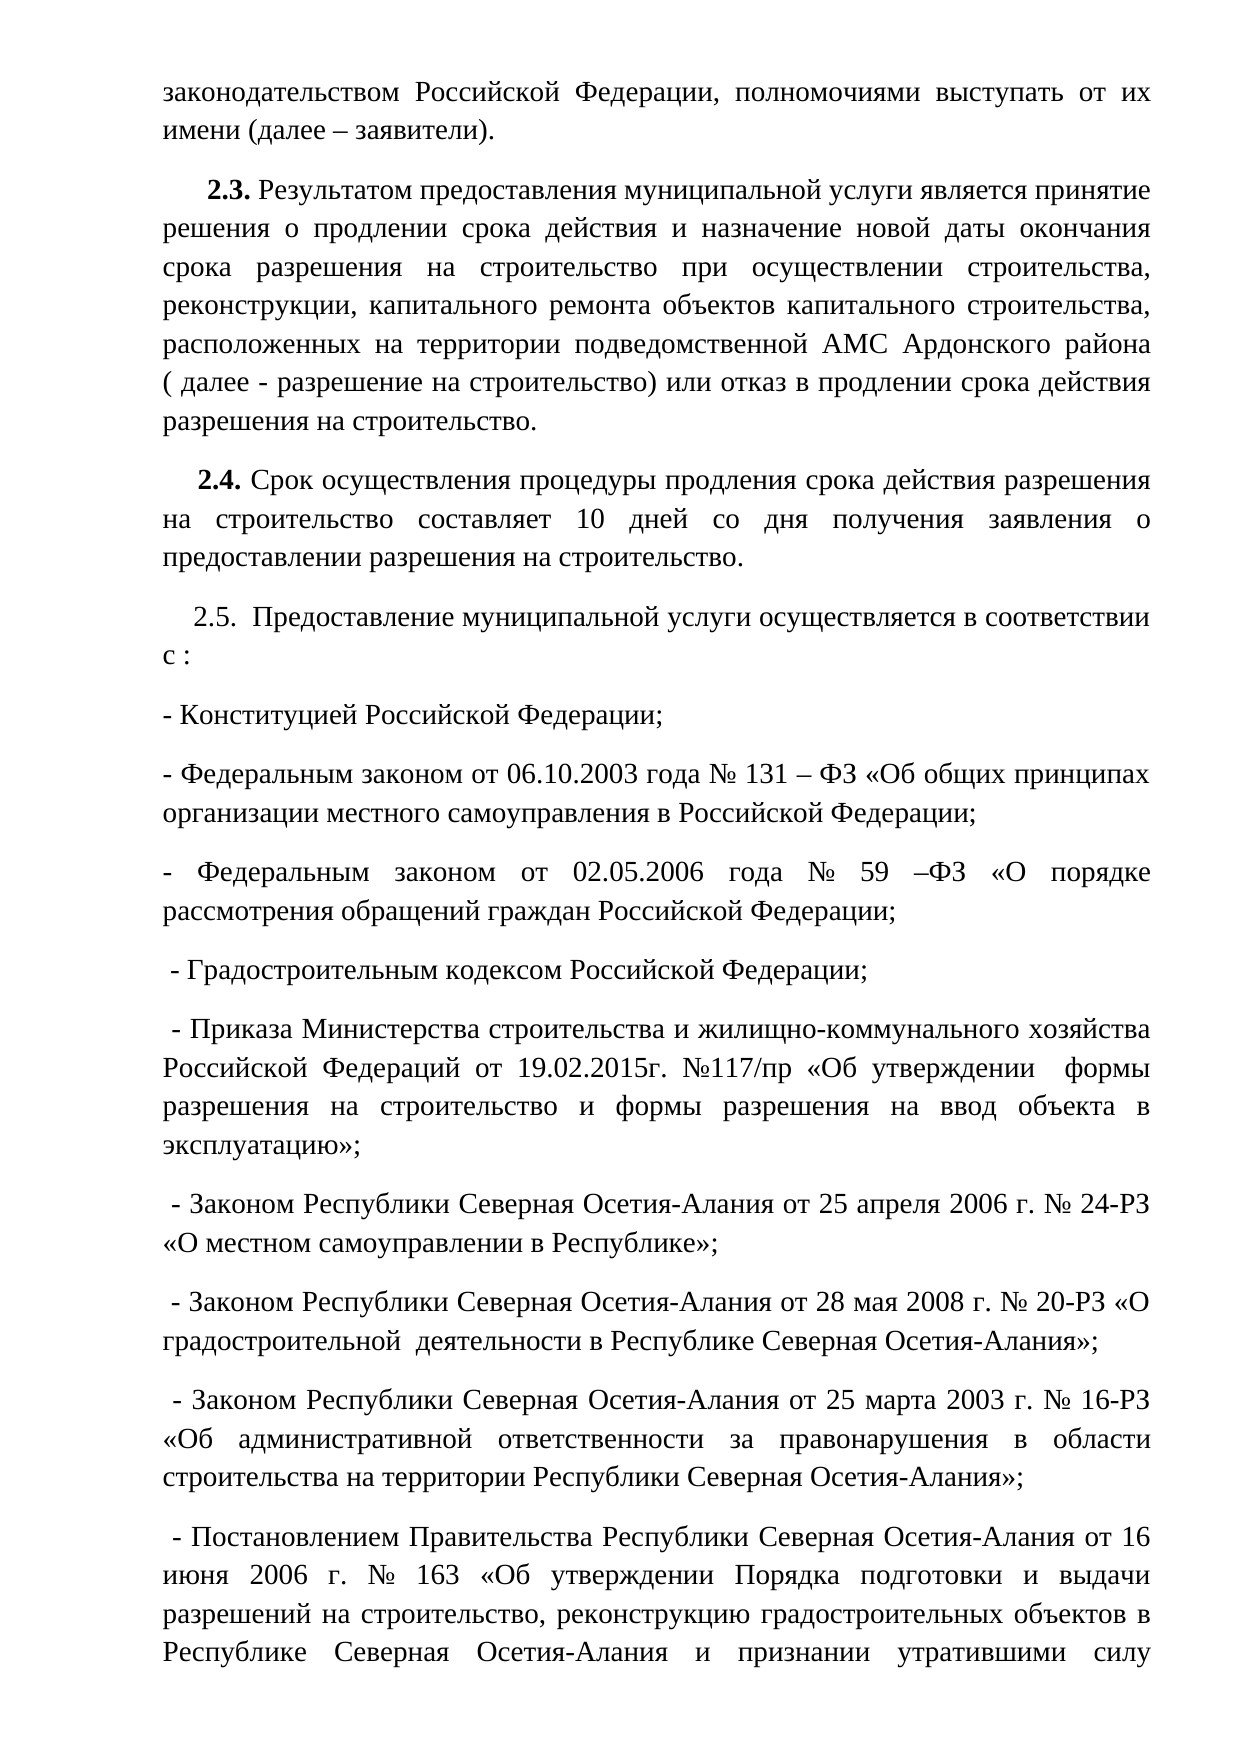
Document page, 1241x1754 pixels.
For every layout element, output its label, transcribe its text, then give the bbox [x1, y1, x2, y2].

text - Законом Республики Северная Осетия-Алания от 25 марта 2003 г. № 16-РЗ «Об административной ответственности за правонарушения в области строительства на территории Республики Северная Осетия-Алания»; [162, 1382, 1152, 1493]
text 2.3. Результатом предоставления муниципальной услуги является принятие решения о продлении срока действия и назначение новой даты окончания срока разрешения на строительство при осуществлении строительства, реконструкции, капитального ремонта объектов капитального строительства, расположенных на территории подведомственной АМС Ардонского района ( далее - разрешение на строительство) или отказ в продлении срока действия разрешения на строительство. [162, 172, 1152, 437]
text - Градостроительным кодексом Российской Федерации; [162, 952, 1152, 986]
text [162, 74, 1152, 146]
text - Законом Республики Северная Осетия-Алания от 28 мая 2008 г. № 20-РЗ «О градостроительной деятельности в Республике Северная Осетия-Алания»; [162, 1284, 1152, 1356]
text - Федеральным законом от 06.10.2003 года № 131 – ФЗ «Об общих принципах организации местного самоуправления в Российской Федерации; [162, 756, 1152, 828]
text 2.5. Предоставление муниципальной услуги осуществляется в соответствии с : [162, 599, 1152, 671]
text - Приказа Министерства строительства и жилищно-коммунального хозяйства Российской Федераций от 19.02.2015г. №117/пр «Об утверждении формы разрешения на строительство и формы разрешения на ввод объекта в эксплуатацию»; [162, 1011, 1152, 1161]
text - Конституцией Российской Федерации; [162, 697, 1152, 730]
text - Законом Республики Северная Осетия-Алания от 25 апреля 2006 г. № 24-РЗ «О местном самоуправлении в Республике»; [162, 1186, 1152, 1258]
text - Федеральным законом от 02.05.2006 года № 59 –ФЗ «О порядке рассмотрения обращений граждан Российской Федерации; [162, 854, 1152, 926]
text 2.4. Срок осуществления процедуры продления срока действия разрешения на строительство составляет 10 дней со дня получения заявления о предоставлении разрешения на строительство. [162, 462, 1152, 573]
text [162, 1519, 1152, 1668]
